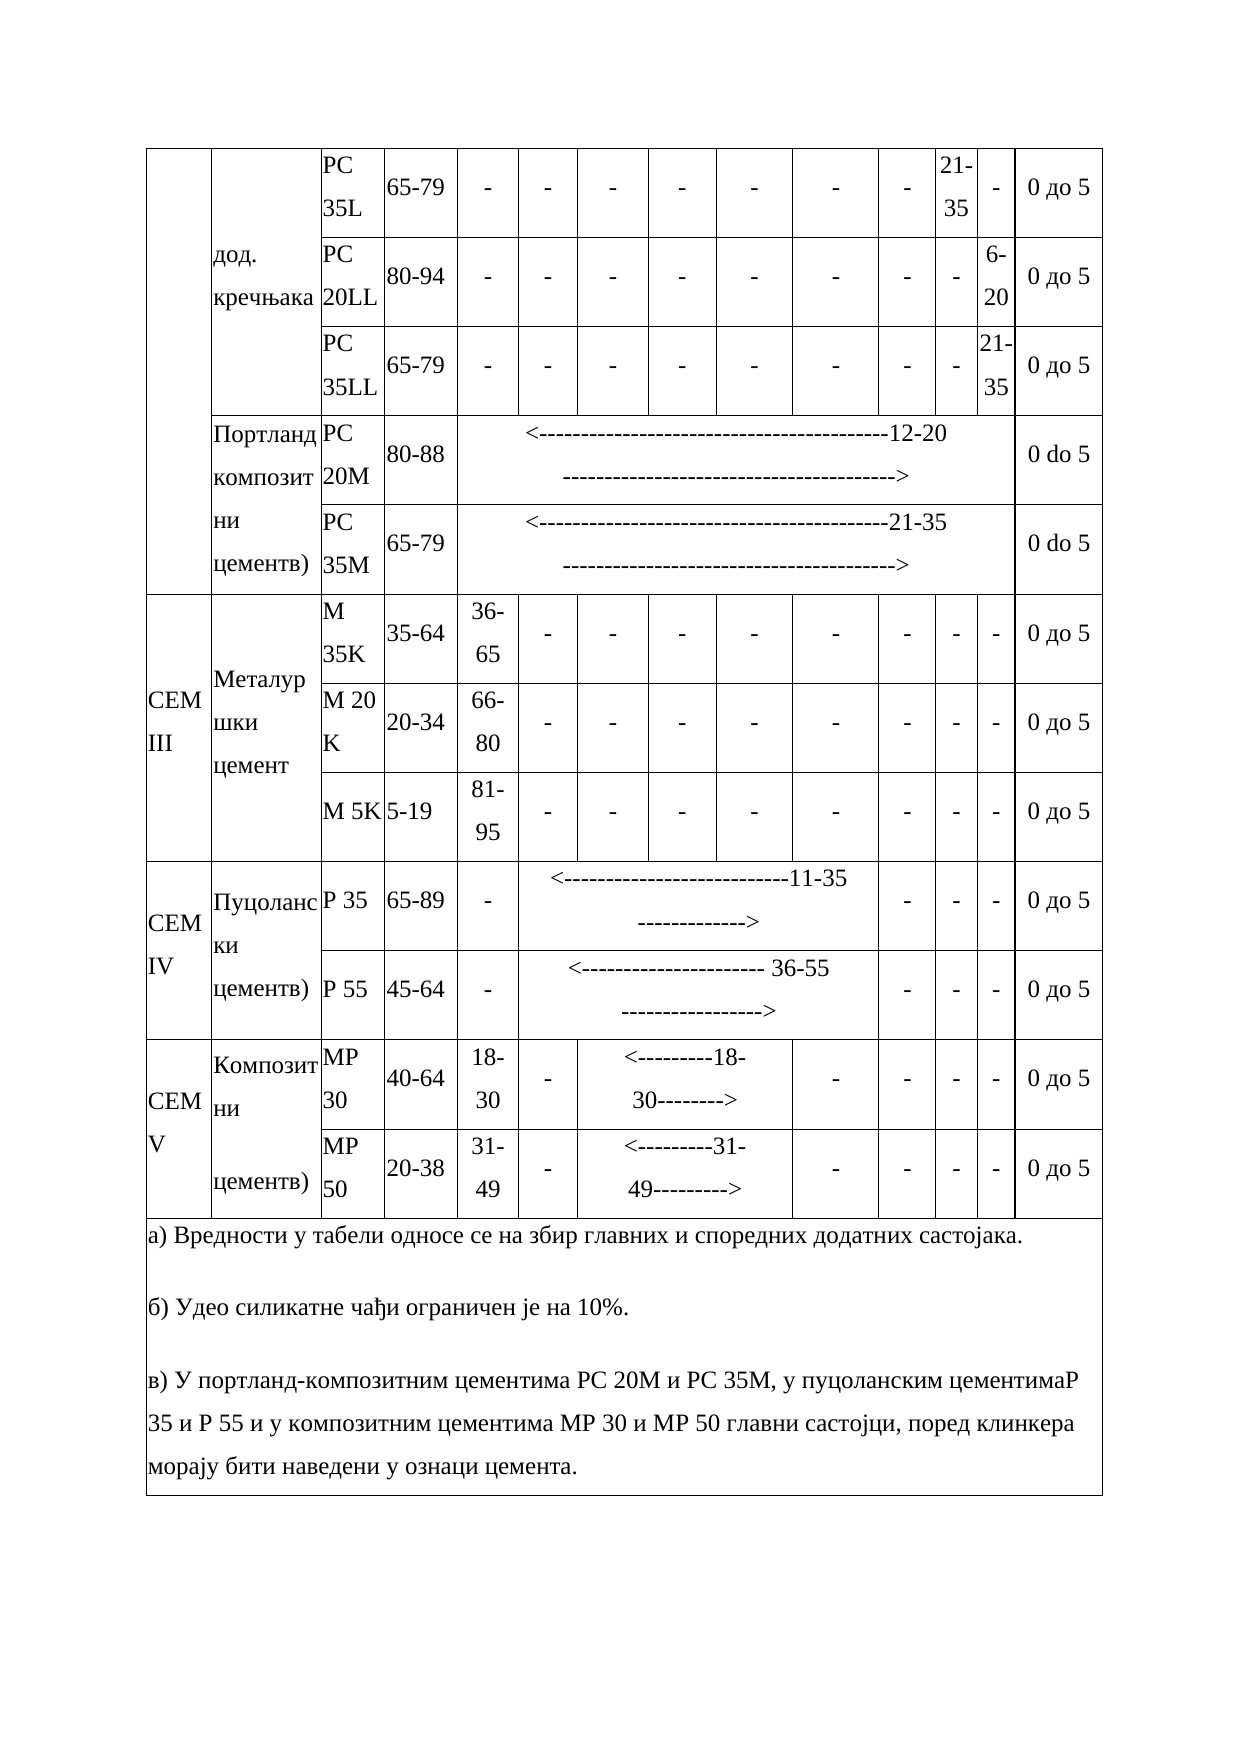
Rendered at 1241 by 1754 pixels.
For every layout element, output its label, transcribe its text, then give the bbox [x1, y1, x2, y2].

table_cell 65-79 [385, 505, 457, 593]
table_cell - [649, 595, 716, 683]
table_cell - [649, 149, 716, 237]
table_cell - [458, 149, 518, 237]
table_cell 80-94 [385, 238, 457, 326]
table_cell - [879, 773, 935, 861]
table_cell - [978, 1040, 1014, 1128]
table_cell <---------18-30--------> [578, 1040, 792, 1128]
table_cell 0 до 5 [1016, 1040, 1102, 1128]
table_cell PC 20M [322, 416, 384, 504]
table_cell Металуршки цемент [212, 595, 321, 861]
table_cell 21-35 [936, 149, 977, 237]
table_cell 0 до 5 [1016, 1130, 1102, 1218]
table_cell <------------------------------------------12-20 ----------------------------------------> [458, 416, 1014, 504]
table_cell 20-34 [385, 684, 457, 772]
table_cell - [793, 773, 878, 861]
table_cell - [978, 951, 1014, 1039]
table_cell - [793, 327, 878, 415]
table_cell 0 до 5 [1016, 327, 1102, 415]
table_cell 36-65 [458, 595, 518, 683]
table_cell 31-49 [458, 1130, 518, 1218]
table_cell - [936, 1130, 977, 1218]
table_cell - [578, 684, 648, 772]
table_cell - [578, 238, 648, 326]
table_cell - [879, 149, 935, 237]
table_cell - [519, 1130, 577, 1218]
table_cell 0 до 5 [1016, 595, 1102, 683]
table_cell - [879, 1040, 935, 1128]
table_cell - [936, 684, 977, 772]
table_cell - [879, 951, 935, 1039]
table_cell - [519, 595, 577, 683]
table_cell <---------------------- 36-55 -----------------> [519, 951, 878, 1039]
table_cell - [978, 862, 1014, 950]
table_cell CEM III [147, 595, 211, 861]
table_cell 80-88 [385, 416, 457, 504]
table_cell - [458, 327, 518, 415]
table_cell - [879, 862, 935, 950]
table_cell PC 20LL [322, 238, 384, 326]
table_cell 0 до 5 [1016, 149, 1102, 237]
table_cell 0 до 5 [1016, 773, 1102, 861]
table_cell - [519, 684, 577, 772]
table_cell <---------31-49---------> [578, 1130, 792, 1218]
table_cell P 55 [322, 951, 384, 1039]
table_cell 0 do 5 [1016, 505, 1102, 593]
table_cell <---------------------------11-35 -------------> [519, 862, 878, 950]
table_cell - [578, 595, 648, 683]
table_cell CEM IV [147, 862, 211, 1039]
table_cell - [879, 238, 935, 326]
table_cell - [458, 951, 518, 1039]
table_cell - [793, 238, 878, 326]
table_cell - [936, 862, 977, 950]
table_cell - [458, 238, 518, 326]
table_cell Композитни цементв) [212, 1040, 321, 1218]
table_cell 6-20 [978, 238, 1014, 326]
table_cell - [519, 149, 577, 237]
table_cell - [649, 327, 716, 415]
table_cell - [649, 773, 716, 861]
table_cell - [717, 238, 792, 326]
table_cell P 35 [322, 862, 384, 950]
table_cell - [879, 684, 935, 772]
table_cell 20-38 [385, 1130, 457, 1218]
table_cell - [793, 149, 878, 237]
table_cell - [578, 149, 648, 237]
table_cell - [978, 773, 1014, 861]
table_cell - [879, 1130, 935, 1218]
table_cell - [717, 595, 792, 683]
table_cell PC 35LL [322, 327, 384, 415]
table_cell 65-79 [385, 327, 457, 415]
table_cell - [978, 595, 1014, 683]
table_cell - [879, 595, 935, 683]
table_cell 0 do 5 [1016, 416, 1102, 504]
table_cell - [717, 684, 792, 772]
table_cell - [879, 327, 935, 415]
table_cell - [936, 773, 977, 861]
table_cell - [978, 149, 1014, 237]
table_cell - [578, 773, 648, 861]
table_cell <------------------------------------------21-35 ----------------------------------------> [458, 505, 1014, 593]
table_cell MP 50 [322, 1130, 384, 1218]
table_cell 0 до 5 [1016, 238, 1102, 326]
table_cell MP 30 [322, 1040, 384, 1128]
table_cell 0 до 5 [1016, 951, 1102, 1039]
table_cell - [978, 684, 1014, 772]
table_cell - [793, 1040, 878, 1128]
table_cell - [793, 595, 878, 683]
table_cell - [793, 1130, 878, 1218]
table_cell - [519, 327, 577, 415]
table_cell - [978, 1130, 1014, 1218]
table_cell - [793, 684, 878, 772]
table_cell 45-64 [385, 951, 457, 1039]
table_cell M 35K [322, 595, 384, 683]
table_cell M 5K [322, 773, 384, 861]
table_cell - [519, 773, 577, 861]
table_cell Портланд композитни цементв) [212, 416, 321, 593]
table_cell 65-89 [385, 862, 457, 950]
table_cell PC 35M [322, 505, 384, 593]
table_cell Пуцолански цементв) [212, 862, 321, 1039]
table_cell - [936, 951, 977, 1039]
table_cell PC 35L [322, 149, 384, 237]
table_cell 65-79 [385, 149, 457, 237]
table_cell 40-64 [385, 1040, 457, 1128]
table_cell - [936, 1040, 977, 1128]
table_cell - [717, 327, 792, 415]
table_cell - [519, 1040, 577, 1128]
table_cell - [936, 327, 977, 415]
table_cell - [458, 862, 518, 950]
table_cell CEM V [147, 1040, 211, 1218]
table_cell - [649, 238, 716, 326]
table_cell 81-95 [458, 773, 518, 861]
table_cell 0 до 5 [1016, 684, 1102, 772]
table_cell 35-64 [385, 595, 457, 683]
table_cell 66-80 [458, 684, 518, 772]
table_cell M 20 K [322, 684, 384, 772]
table_cell - [717, 773, 792, 861]
table_cell - [936, 595, 977, 683]
table_cell - [717, 149, 792, 237]
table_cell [212, 149, 321, 415]
table_cell 18-30 [458, 1040, 518, 1128]
table_cell 5-19 [385, 773, 457, 861]
table_cell - [649, 684, 716, 772]
table_cell - [936, 238, 977, 326]
table_cell - [519, 238, 577, 326]
table_cell - [578, 327, 648, 415]
table_cell 0 до 5 [1016, 862, 1102, 950]
table_cell а) Вредности у табели односе се на збир главних и споредних додатних састојака. б) Удео силикатне чађи ограничен је на 10%. в) У портланд-композитним цементима PC 20M и PC 35M, у пуцоланским цементимаP 35 и P 55 и у композитним цементима MP 30 и MP 50 главни састојци, поред клинкера морају бити наведени у ознаци цемента. [147, 1219, 1102, 1494]
table_cell 21-35 [978, 327, 1014, 415]
